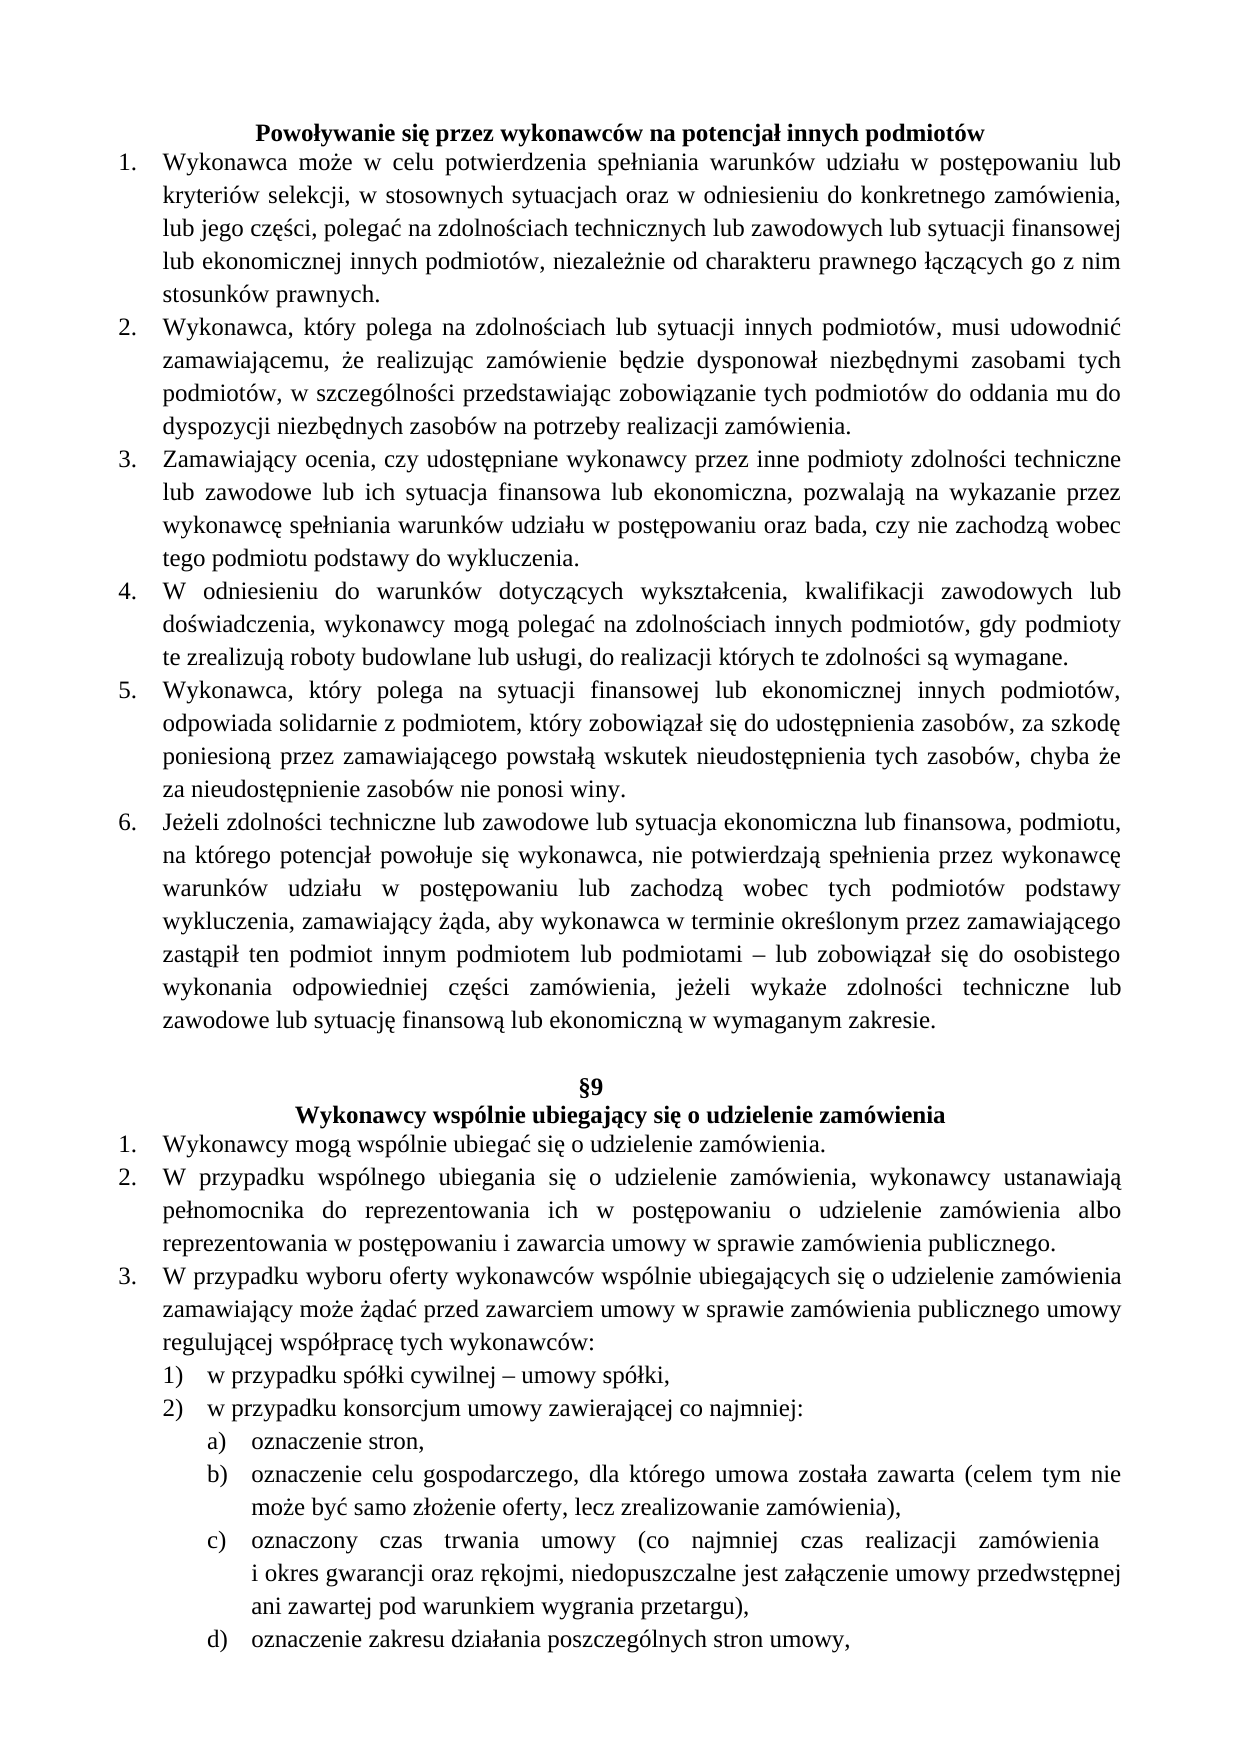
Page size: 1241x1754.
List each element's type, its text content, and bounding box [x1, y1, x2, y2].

list W przypadku wyboru oferty wykonawców wspólnie ubiegających się o udzielenie zamówienia zamawiający może żądać przed zawarciem umowy w sprawie zamówienia publicznego umowy regulującej współpracę tych wykonawców: [118, 1261, 1122, 1356]
subtitle Powoływanie się przez wykonawców na potencjał innych podmiotów [118, 118, 1122, 147]
list oznaczenie stron, [207, 1426, 1122, 1455]
list Wykonawcy mogą wspólnie ubiegać się o udzielenie zamówienia. [118, 1129, 1122, 1158]
list W przypadku wspólnego ubiegania się o udzielenie zamówienia, wykonawcy ustanawiają pełnomocnika do reprezentowania ich w postępowaniu o udzielenie zamówienia albo reprezentowania w postępowaniu i zawarcia umowy w sprawie zamówienia publicznego. [118, 1162, 1122, 1257]
list Wykonawca, który polega na sytuacji finansowej lub ekonomicznej innych podmiotów, odpowiada solidarnie z podmiotem, który zobowiązał się do udostępnienia zasobów, za szkodę poniesioną przez zamawiającego powstałą wskutek nieudostępnienia tych zasobów, chyba że za nieudostępnienie zasobów nie ponosi winy. [118, 675, 1122, 803]
list w przypadku spółki cywilnej – umowy spółki, [162, 1360, 1122, 1389]
list Wykonawca, który polega na zdolnościach lub sytuacji innych podmiotów, musi udowodnić zamawiającemu, że realizując zamówienie będzie dysponował niezbędnymi zasobami tych podmiotów, w szczególności przedstawiając zobowiązanie tych podmiotów do oddania mu do dyspozycji niezbędnych zasobów na potrzeby realizacji zamówienia. [118, 312, 1122, 440]
list oznaczenie zakresu działania poszczególnych stron umowy, [207, 1624, 1122, 1653]
list Jeżeli zdolności techniczne lub zawodowe lub sytuacja ekonomiczna lub finansowa, podmiotu, na którego potencjał powołuje się wykonawca, nie potwierdzają spełnienia przez wykonawcę warunków udziału w postępowaniu lub zachodzą wobec tych podmiotów podstawy wykluczenia, zamawiający żąda, aby wykonawca w terminie określonym przez zamawiającego zastąpił ten podmiot innym podmiotem lub podmiotami – lub zobowiązał się do osobistego wykonania odpowiedniej części zamówienia, jeżeli wykaże zdolności techniczne lub zawodowe lub sytuację finansową lub ekonomiczną w wymaganym zakresie. [118, 807, 1122, 1034]
subtitle Wykonawcy wspólnie ubiegający się o udzielenie zamówienia [118, 1100, 1122, 1129]
list Wykonawca może w celu potwierdzenia spełniania warunków udziału w postępowaniu lub kryteriów selekcji, w stosownych sytuacjach oraz w odniesieniu do konkretnego zamówienia, lub jego części, polegać na zdolnościach technicznych lub zawodowych lub sytuacji finansowej lub ekonomicznej innych podmiotów, niezależnie od charakteru prawnego łączących go z nim stosunków prawnych. [118, 147, 1122, 308]
list Zamawiający ocenia, czy udostępniane wykonawcy przez inne podmioty zdolności techniczne lub zawodowe lub ich sytuacja finansowa lub ekonomiczna, pozwalają na wykazanie przez wykonawcę spełniania warunków udziału w postępowaniu oraz bada, czy nie zachodzą wobec tego podmiotu podstawy do wykluczenia. [118, 444, 1122, 572]
list w przypadku konsorcjum umowy zawierającej co najmniej: [162, 1393, 1122, 1422]
list oznaczenie celu gospodarczego, dla którego umowa została zawarta (celem tym nie może być samo złożenie oferty, lecz zrealizowanie zamówienia), [207, 1459, 1122, 1521]
list oznaczony czas trwania umowy (co najmniej czas realizacji zamówienia i okres gwarancji oraz rękojmi, niedopuszczalne jest załączenie umowy przedwstępnej ani zawartej pod warunkiem wygrania przetargu), [207, 1525, 1122, 1620]
list W odniesieniu do warunków dotyczących wykształcenia, kwalifikacji zawodowych lub doświadczenia, wykonawcy mogą polegać na zdolnościach innych podmiotów, gdy podmioty te zrealizują roboty budowlane lub usługi, do realizacji których te zdolności są wymagane. [118, 576, 1122, 671]
